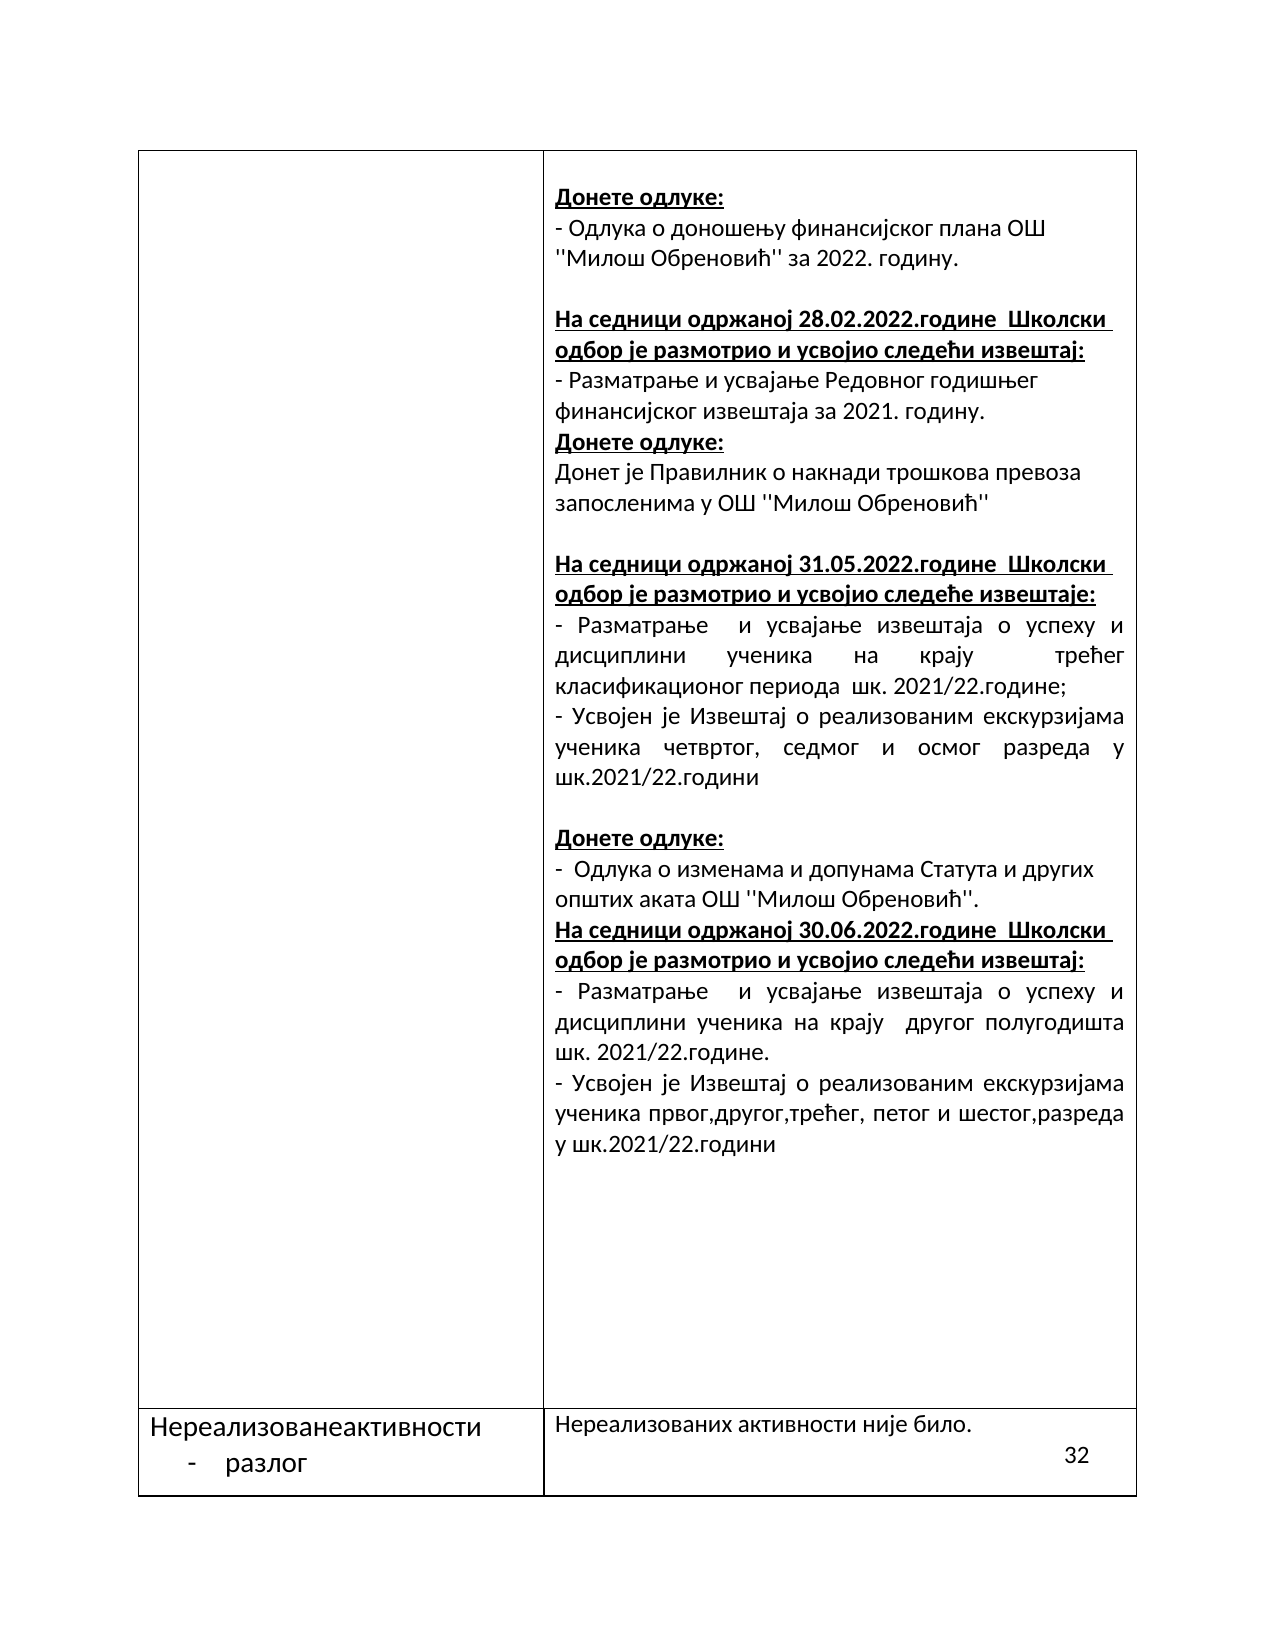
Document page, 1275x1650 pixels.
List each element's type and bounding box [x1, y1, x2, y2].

table_cell [139, 1409, 543, 1495]
table_cell [545, 1409, 1136, 1495]
table_cell [139, 151, 543, 1407]
table_cell [544, 151, 1136, 1407]
